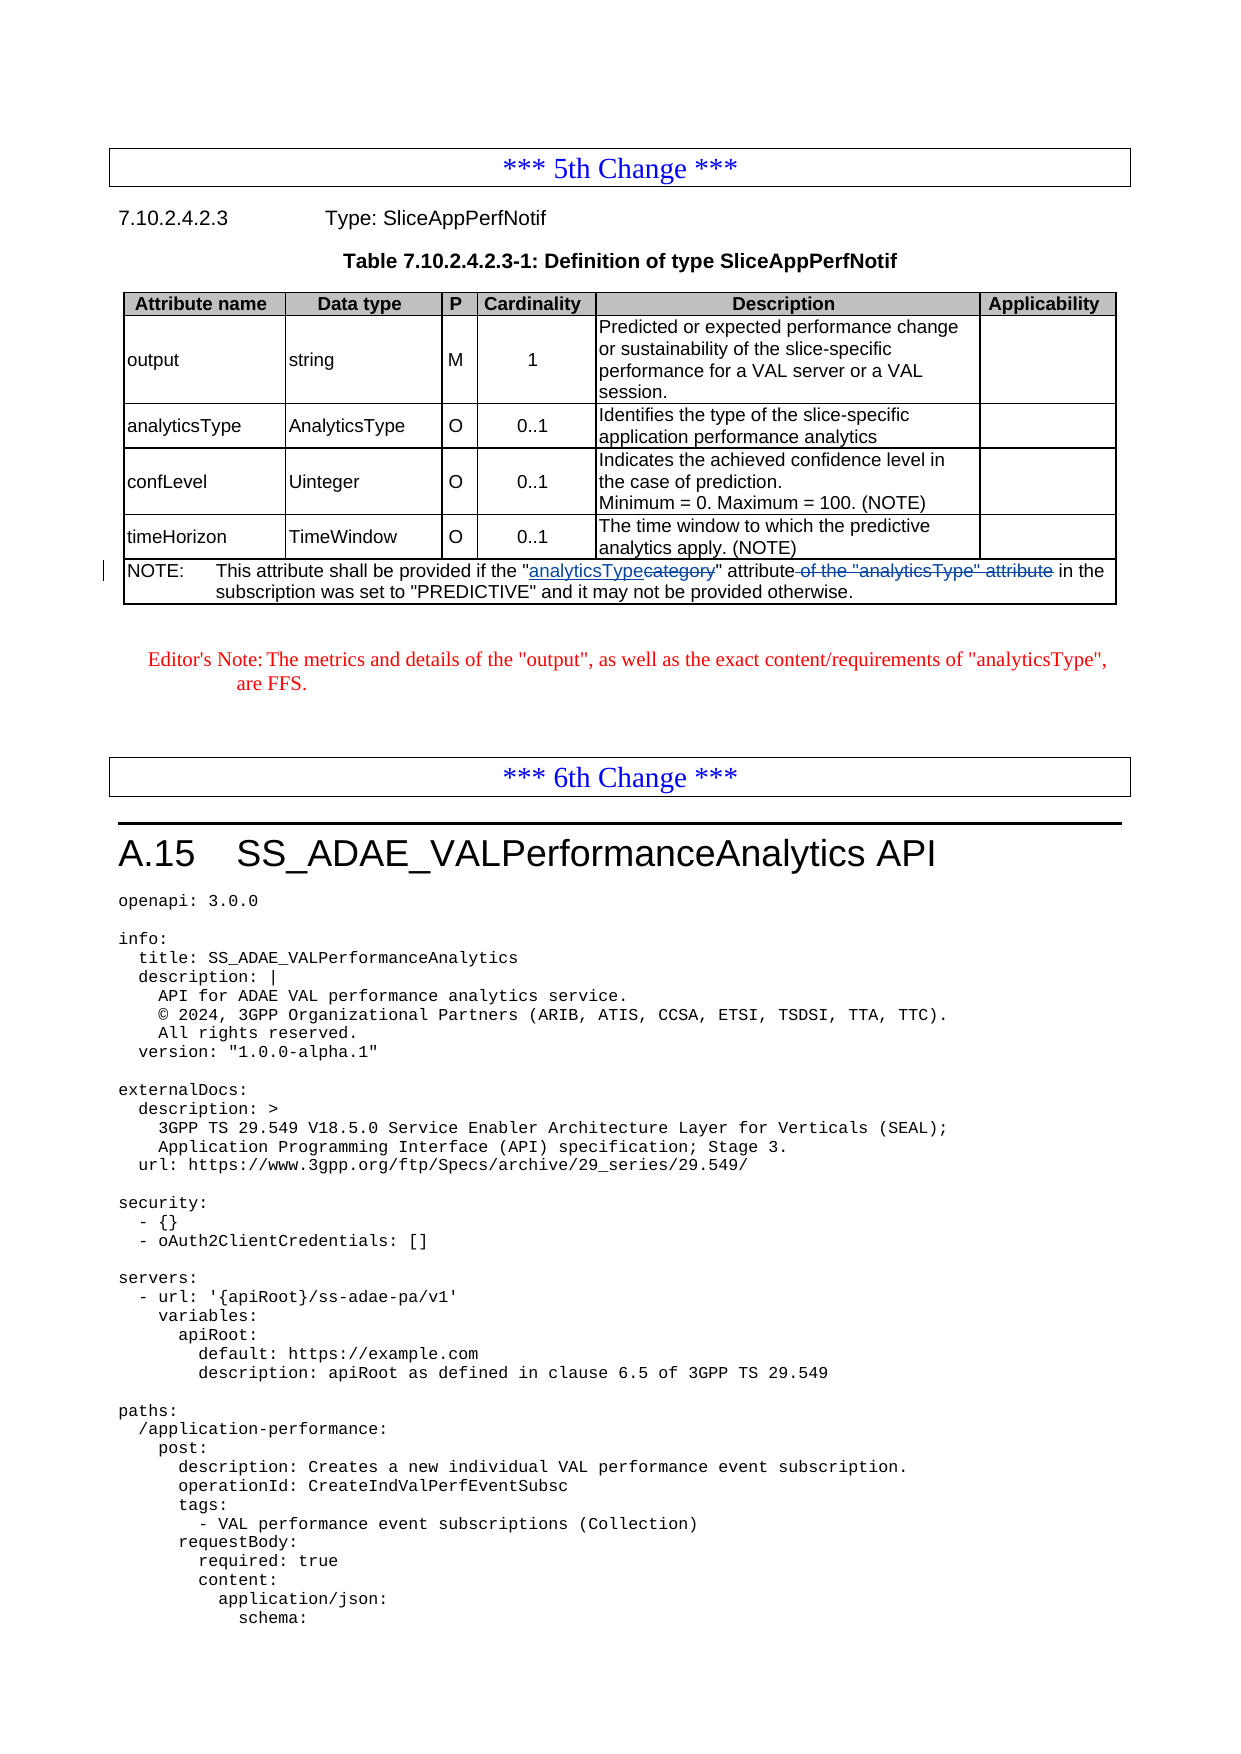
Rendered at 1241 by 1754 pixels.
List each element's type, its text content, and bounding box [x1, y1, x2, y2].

table_cell The time window to which the predictive analytics apply. (NOTE) [597, 515, 979, 558]
text Editor's Note: The metrics and details of the "output", as well as the exact content/requirements of "analyticsType", are FFS. [148, 647, 1122, 695]
table_cell [981, 404, 1115, 447]
text requestBody: [118, 1534, 1122, 1553]
text apiRoot: [118, 1327, 1122, 1346]
subtitle 7.10.2.4.2.3 Type: SliceAppPerfNotif [118, 206, 1122, 230]
table_cell AnalyticsType [286, 404, 441, 447]
text paths: [118, 1402, 1122, 1421]
table_cell output [125, 316, 285, 403]
table_cell O [443, 449, 477, 513]
text openapi: 3.0.0 [118, 893, 1122, 912]
table_cell Indicates the achieved confidence level in the case of prediction. Minimum = 0. Maximum = 100. (NOTE) [597, 449, 979, 513]
text info: [118, 931, 1122, 949]
text servers: [118, 1270, 1122, 1289]
text description: Creates a new individual VAL performance event subscription. [118, 1459, 1122, 1477]
text Application Programming Interface (API) specification; Stage 3. [118, 1138, 1122, 1157]
table_cell timeHorizon [125, 515, 285, 558]
text version: "1.0.0-alpha.1" [118, 1044, 1122, 1063]
text variables: [118, 1308, 1122, 1327]
text title: SS_ADAE_VALPerformanceAnalytics [118, 949, 1122, 968]
text Table 7.10.2.4.2.3-1: Definition of type SliceAppPerfNotif [118, 249, 1122, 273]
table_cell Identifies the type of the slice-specific application performance analytics [597, 404, 979, 447]
table_header Applicability [981, 293, 1115, 315]
text application/json: [118, 1591, 1122, 1609]
table_cell Uinteger [286, 449, 441, 513]
table_cell [981, 449, 1115, 513]
text security: [118, 1195, 1122, 1213]
table_cell O [443, 515, 477, 558]
text tags: [118, 1496, 1122, 1515]
text description: apiRoot as defined in clause 6.5 of 3GPP TS 29.549 [118, 1364, 1122, 1383]
table_cell [981, 515, 1115, 558]
table_cell 0..1 [478, 449, 595, 513]
text schema: [118, 1609, 1122, 1628]
table_cell 0..1 [478, 404, 595, 447]
table_header Description [597, 293, 979, 315]
table_cell string [286, 316, 441, 403]
table_header P [443, 293, 477, 315]
text API for ADAE VAL performance analytics service. [118, 987, 1122, 1006]
table_cell M [443, 316, 477, 403]
table_header Attribute name [125, 293, 285, 315]
table_cell TimeWindow [286, 515, 441, 558]
text operationId: CreateIndValPerfEventSubsc [118, 1477, 1122, 1496]
text *** 6th Change *** [110, 758, 1130, 796]
table_header Cardinality [478, 293, 595, 315]
table_cell Predicted or expected performance change or sustainability of the slice-specific performance for a VAL server or a VAL session. [597, 316, 979, 403]
text © 2024, 3GPP Organizational Partners (ARIB, ATIS, CCSA, ETSI, TSDSI, TTA, TTC). [118, 1006, 1122, 1025]
text - {} [118, 1213, 1122, 1232]
text default: https://example.com [118, 1346, 1122, 1364]
text required: true [118, 1553, 1122, 1572]
text *** 5th Change *** [110, 149, 1130, 186]
text - oAuth2ClientCredentials: [] [118, 1232, 1122, 1251]
text content: [118, 1572, 1122, 1591]
text description: | [118, 968, 1122, 987]
subtitle A.15 SS_ADAE_VALPerformanceAnalytics API [118, 825, 1122, 874]
text All rights reserved. [118, 1025, 1122, 1044]
table_header Data type [286, 293, 441, 315]
table_cell 1 [478, 316, 595, 403]
table_cell confLevel [125, 449, 285, 513]
text 3GPP TS 29.549 V18.5.0 Service Enabler Architecture Layer for Verticals (SEAL); [118, 1119, 1122, 1138]
text - VAL performance event subscriptions (Collection) [118, 1515, 1122, 1534]
table_cell O [443, 404, 477, 447]
text externalDocs: [118, 1082, 1122, 1100]
text /application-performance: [118, 1421, 1122, 1440]
text description: > [118, 1100, 1122, 1119]
text - url: '{apiRoot}/ss-adae-pa/v1' [118, 1289, 1122, 1308]
table_cell analyticsType [125, 404, 285, 447]
text url: https://www.3gpp.org/ftp/Specs/archive/29_series/29.549/ [118, 1157, 1122, 1176]
table_cell NOTE: This attribute shall be provided if the "" attribute in the subscription was set to "PREDICTIVE" and it may not be provided otherwise. [125, 560, 1115, 603]
table_cell 0..1 [478, 515, 595, 558]
text post: [118, 1440, 1122, 1459]
table_cell [981, 316, 1115, 403]
